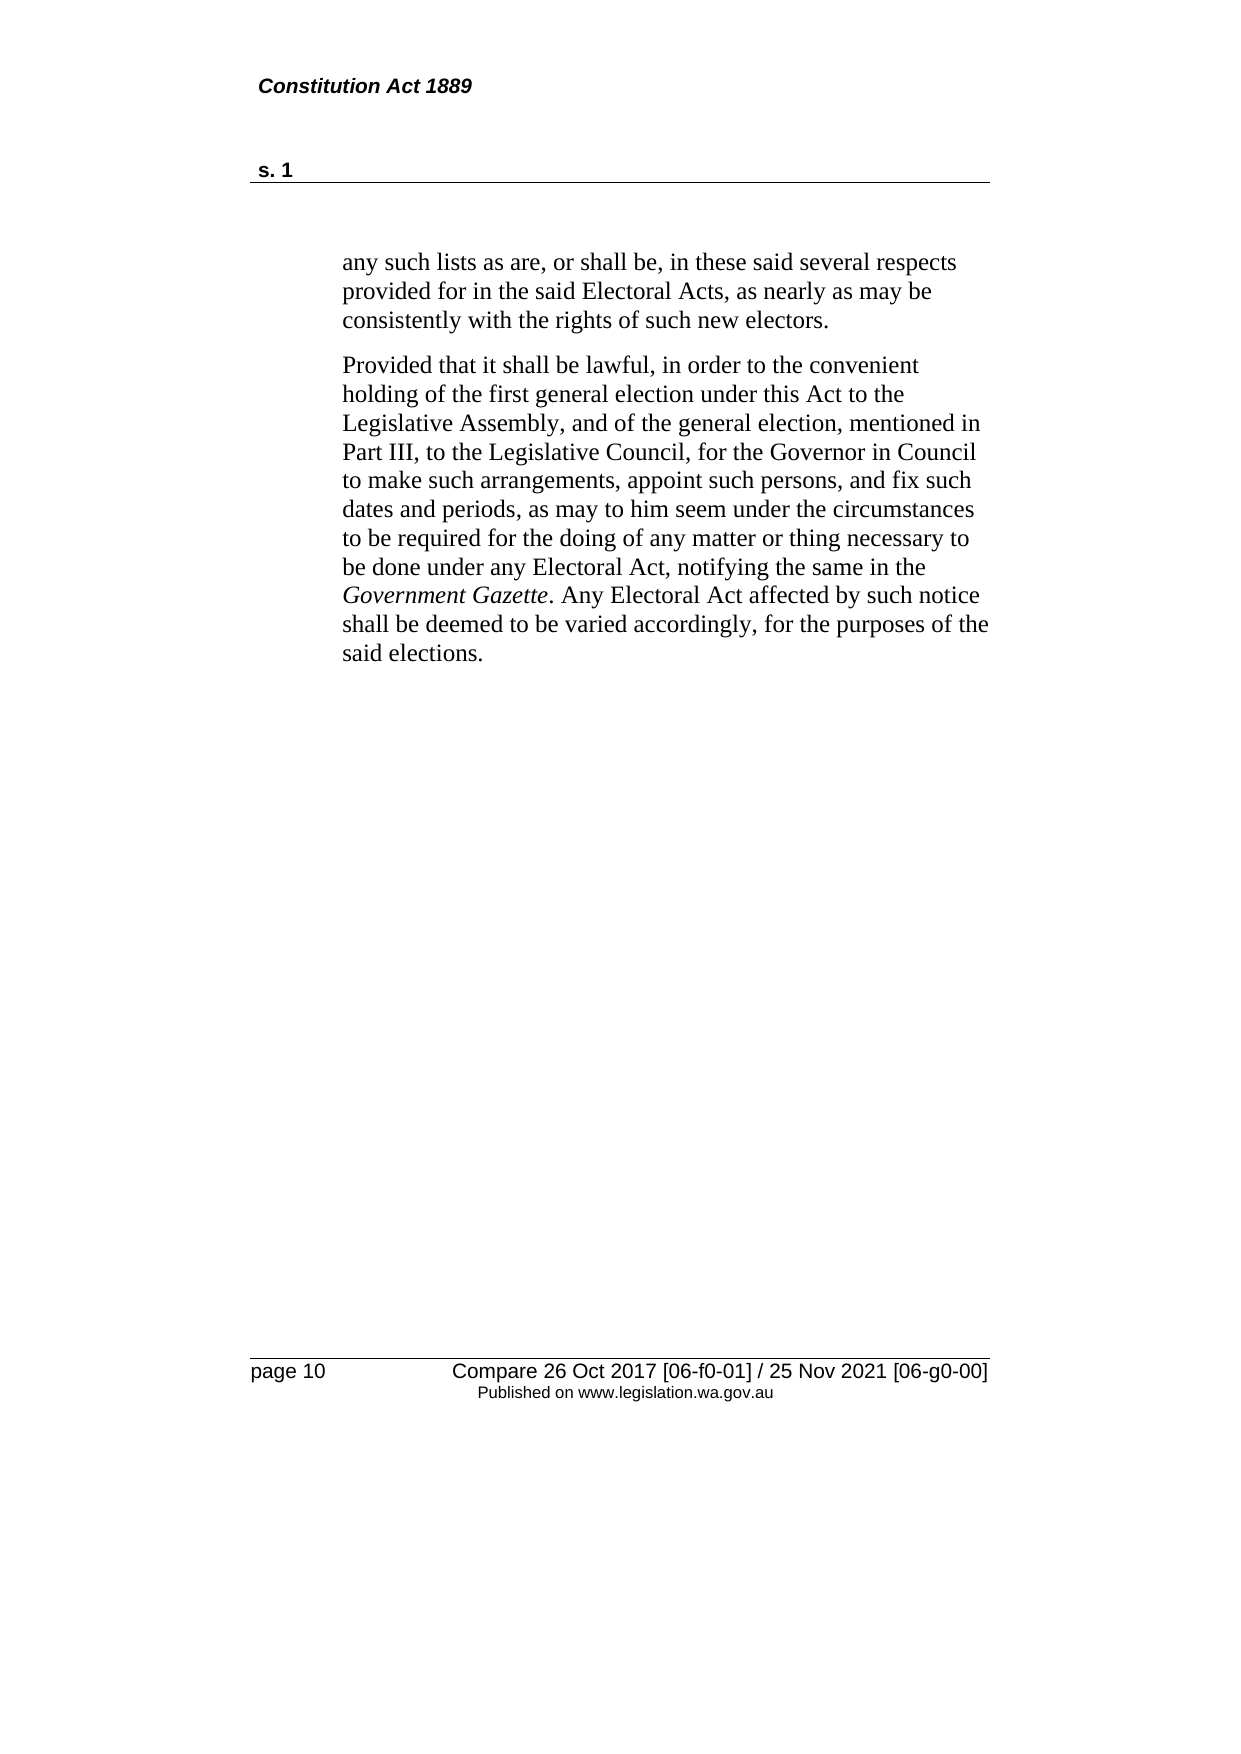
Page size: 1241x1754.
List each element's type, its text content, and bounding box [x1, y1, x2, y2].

text Provided that it shall be lawful, in order to the convenient holding of the first general election under this Act to the Legislative Assembly, and of the general election, mentioned in Part III, to the Legislative Council, for the Governor in Council to make such arrangements, appoint such persons, and fix such dates and periods, as may to him seem under the circumstances to be required for the doing of any matter or thing necessary to be done under any Electoral Act, notifying the same in the Government Gazette. Any Electoral Act affected by such notice shall be deemed to be varied accordingly, for the purposes of the said elections. [250, 350, 990, 667]
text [250, 247, 990, 334]
